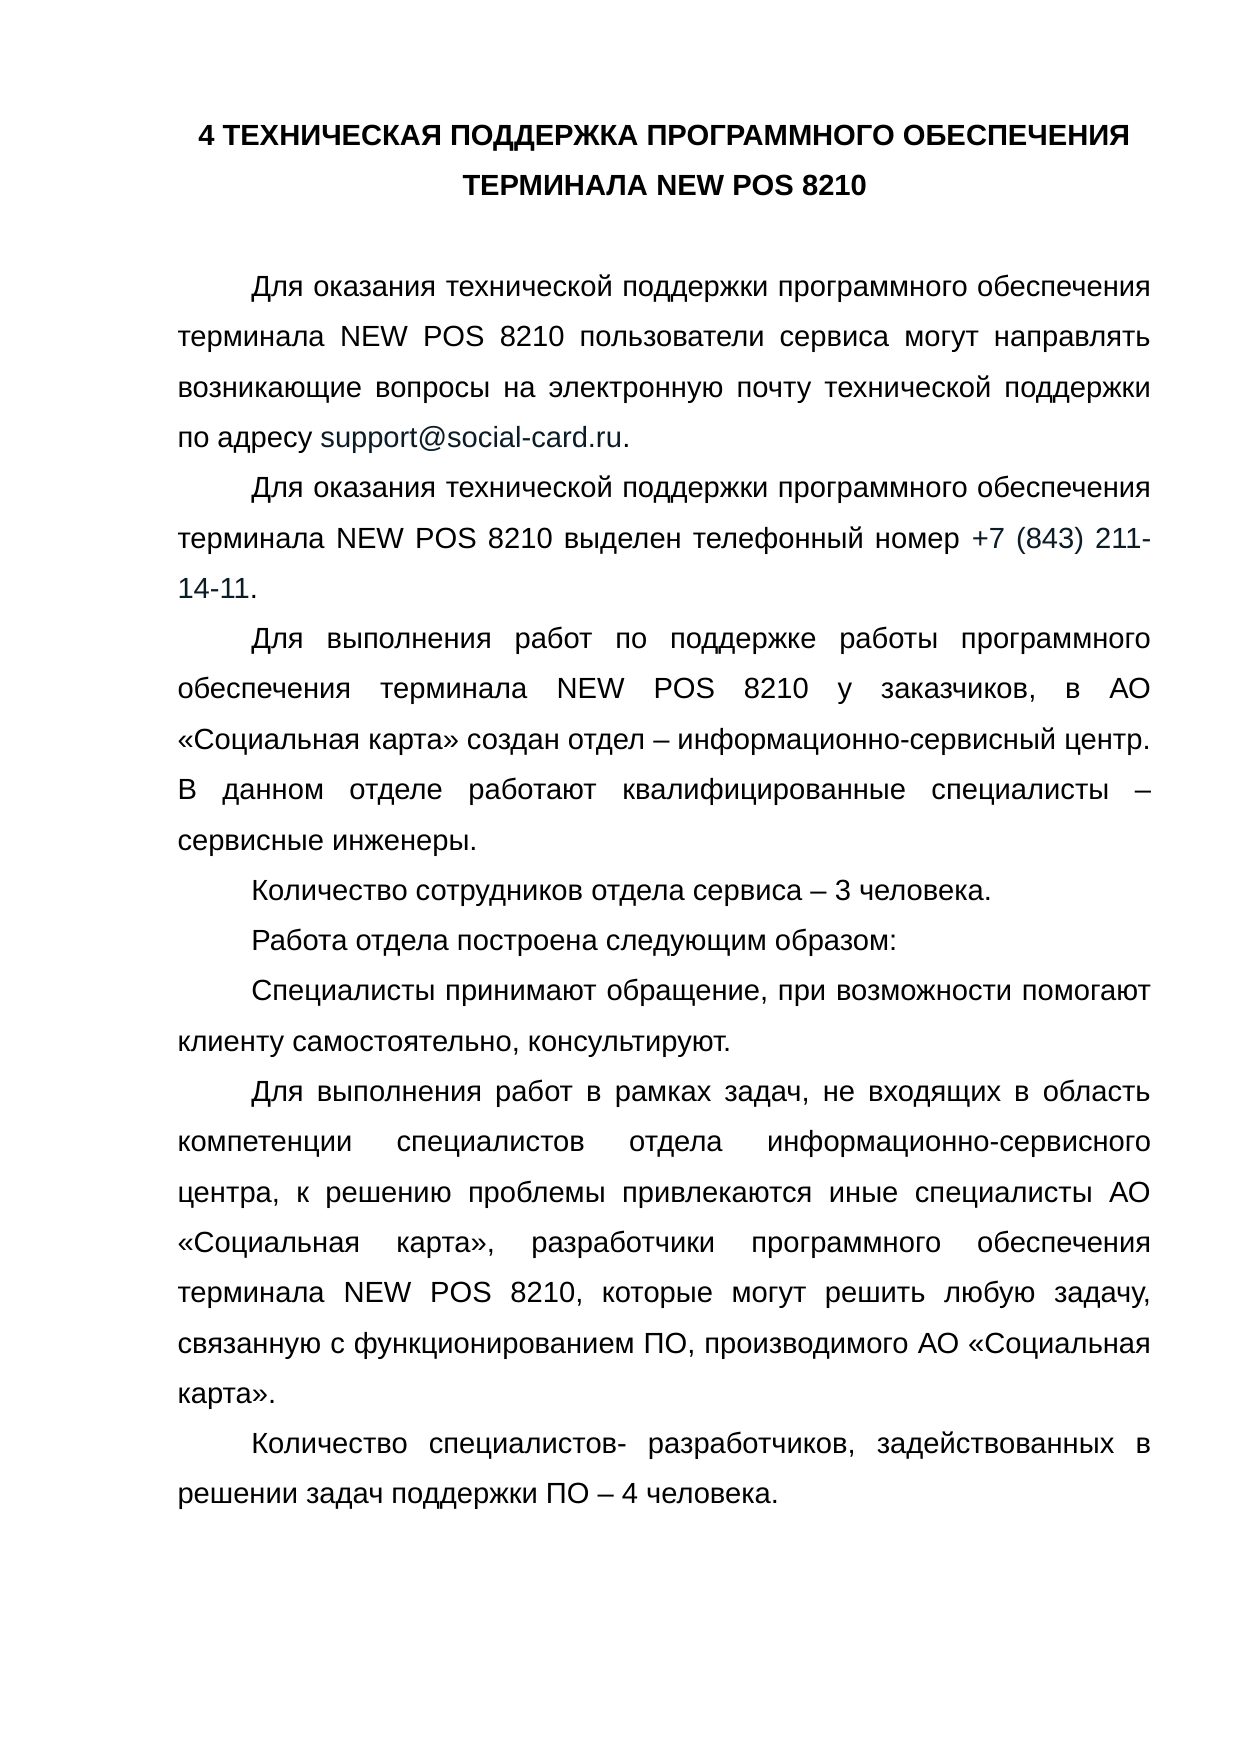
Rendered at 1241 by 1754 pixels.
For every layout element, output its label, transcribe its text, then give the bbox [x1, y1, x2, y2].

text Для оказания технической поддержки программного обеспечения терминала NEW POS 8210 выделен телефонный номер +7 (843) 211-14-11. [177, 470, 1152, 604]
text Для оказания технической поддержки программного обеспечения терминала NEW POS 8210 пользователи сервиса могут направлять возникающие вопросы на электронную почту технической поддержки по адресу support@social-card.ru. [177, 269, 1152, 453]
text 4 ТЕХНИЧЕСКАЯ ПОДДЕРЖКА ПРОГРАММНОГО ОБЕСПЕЧЕНИЯ ТЕРМИНАЛА NEW POS 8210 [177, 118, 1152, 202]
text Для выполнения работ по поддержке работы программного обеспечения терминала NEW POS 8210 у заказчиков, в АО «Социальная карта» создан отдел – информационно-сервисный центр. В данном отделе работают квалифицированные специалисты – сервисные инженеры. [177, 621, 1152, 856]
text Количество специалистов- разработчиков, задействованных в решении задач поддержки ПО – 4 человека. [177, 1426, 1152, 1510]
text Специалисты принимают обращение, при возможности помогают клиенту самостоятельно, консультируют. [177, 973, 1152, 1057]
text Работа отдела построена следующим образом: [177, 923, 1152, 957]
text Количество сотрудников отдела сервиса – 3 человека. [177, 873, 1152, 906]
text Для выполнения работ в рамках задач, не входящих в область компетенции специалистов отдела информационно-сервисного центра, к решению проблемы привлекаются иные специалисты АО «Социальная карта», разработчики программного обеспечения терминала NEW POS 8210, которые могут решить любую задачу, связанную с функционированием ПО, производимого АО «Социальная карта». [177, 1074, 1152, 1409]
